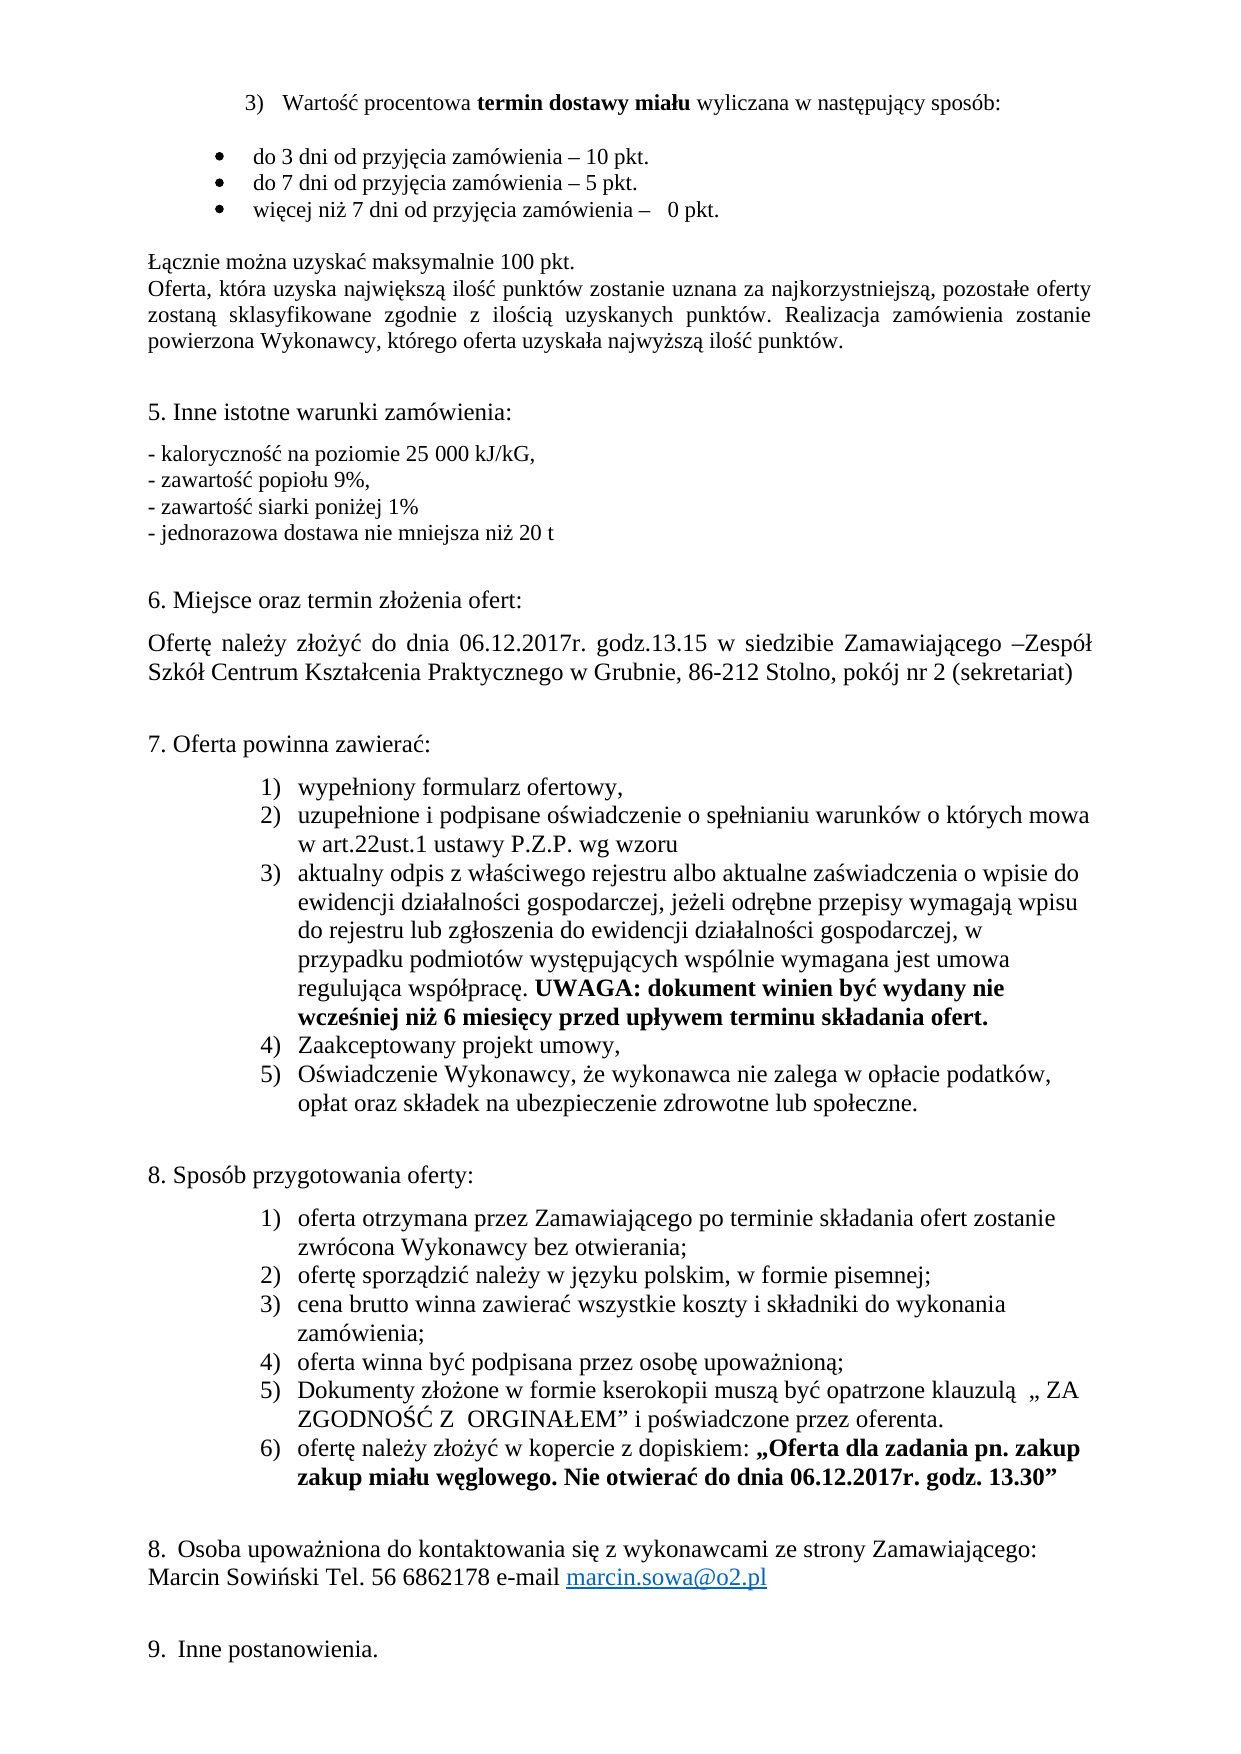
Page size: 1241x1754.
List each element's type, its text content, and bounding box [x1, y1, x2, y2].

list do 7 dni od przyjęcia zamówienia – 5 pkt. [215, 169, 1093, 196]
text - kaloryczność na poziomie 25 000 kJ/kG, [148, 440, 1093, 466]
list Wartość procentowa termin dostawy miału wyliczana w następujący sposób: [244, 89, 1093, 115]
list Inne postanowienia. [148, 1634, 1093, 1663]
text - zawartość siarki poniżej 1% [148, 493, 1093, 519]
text 7. Oferta powinna zawierać: [148, 729, 1093, 757]
text Oferta, która uzyska największą ilość punktów zostanie uznana za najkorzystniejszą, pozostałe oferty zostaną sklasyfikowane zgodnie z ilością uzyskanych punktów. Realizacja zamówienia zostanie powierzona Wykonawcy, którego oferta uzyskała najwyższą ilość punktów. [148, 275, 1093, 354]
list Dokumenty złożone w formie kserokopii muszą być opatrzone klauzulą „ ZA ZGODNOŚĆ Z ORGINAŁEM” i poświadczone przez oferenta. [260, 1376, 1093, 1433]
list wypełniony formularz ofertowy, [260, 772, 1093, 801]
list cena brutto winna zawierać wszystkie koszty i składniki do wykonania zamówienia; [260, 1289, 1093, 1347]
text 8. Sposób przygotowania oferty: [148, 1160, 1093, 1189]
list Oświadczenie Wykonawcy, że wykonawca nie zalega w opłacie podatków, opłat oraz składek na ubezpieczenie zdrowotne lub społeczne. [260, 1059, 1093, 1117]
list ofertę należy złożyć w kopercie z dopiskiem: „Oferta dla zadania pn. zakup zakup miału węglowego. Nie otwierać do dnia 06.12.2017r. godz. 13.30” [260, 1433, 1093, 1491]
list do 3 dni od przyjęcia zamówienia – 10 pkt. [215, 143, 1093, 169]
list aktualny odpis z właściwego rejestru albo aktualne zaświadczenia o wpisie do ewidencji działalności gospodarczej, jeżeli odrębne przepisy wymagają wpisu do rejestru lub zgłoszenia do ewidencji działalności gospodarczej, w przypadku podmiotów występujących wspólnie wymagana jest umowa regulująca współpracę. UWAGA: dokument winien być wydany nie wcześniej niż 6 miesięcy przed upływem terminu składania ofert. [260, 858, 1093, 1031]
list oferta otrzymana przez Zamawiającego po terminie składania ofert zostanie zwrócona Wykonawcy bez otwierania; [260, 1203, 1093, 1261]
text Ofertę należy złożyć do dnia 06.12.2017r. godz.13.15 w siedzibie Zamawiającego –Zespół Szkół Centrum Kształcenia Praktycznego w Grubnie, 86-212 Stolno, pokój nr 2 (sekretariat) [148, 628, 1093, 686]
list Zaakceptowany projekt umowy, [260, 1031, 1093, 1059]
text 5. Inne istotne warunki zamówienia: [148, 397, 1093, 426]
text - zawartość popiołu 9%, [148, 466, 1093, 493]
list ofertę sporządzić należy w języku polskim, w formie pisemnej; [260, 1261, 1093, 1289]
list więcej niż 7 dni od przyjęcia zamówienia – 0 pkt. [215, 196, 1093, 222]
list oferta winna być podpisana przez osobę upoważnioną; [260, 1347, 1093, 1376]
list uzupełnione i podpisane oświadczenie o spełnianiu warunków o których mowa w art.22ust.1 ustawy P.Z.P. wg wzoru [260, 801, 1093, 858]
text - jednorazowa dostawa nie mniejsza niż 20 t [148, 519, 1093, 546]
text Marcin Sowiński Tel. 56 6862178 e-mail marcin.sowa@o2.pl [148, 1562, 1093, 1591]
text 6. Miejsce oraz termin złożenia ofert: [148, 585, 1093, 614]
list Osoba upoważniona do kontaktowania się z wykonawcami ze strony Zamawiającego: [148, 1534, 1093, 1562]
text Łącznie można uzyskać maksymalnie 100 pkt. [148, 248, 1093, 275]
